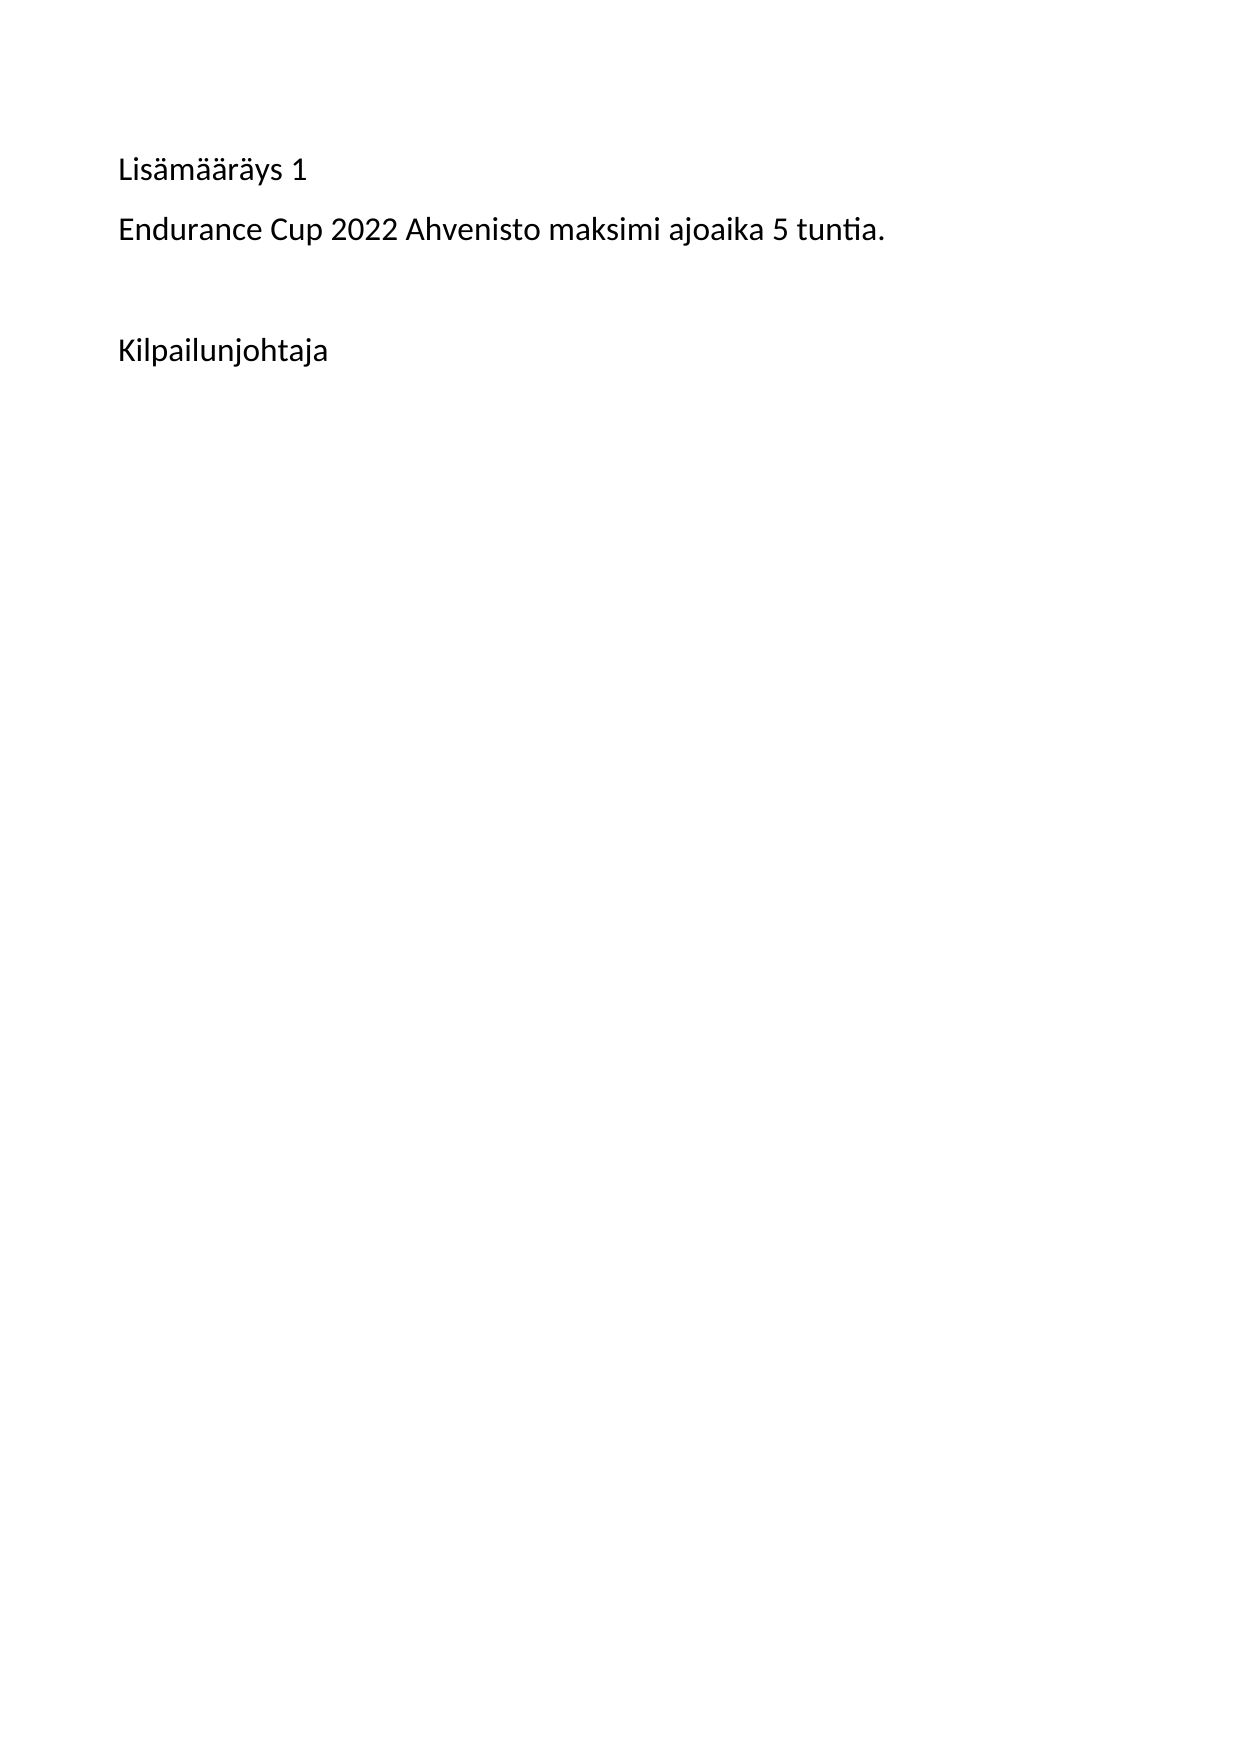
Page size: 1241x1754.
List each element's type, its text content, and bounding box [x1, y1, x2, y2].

text Kilpailunjohtaja [118, 329, 1122, 370]
text Lisämääräys 1 [118, 148, 1122, 188]
text Endurance Cup 2022 Ahvenisto maksimi ajoaika 5 tuntia. [118, 208, 1122, 249]
